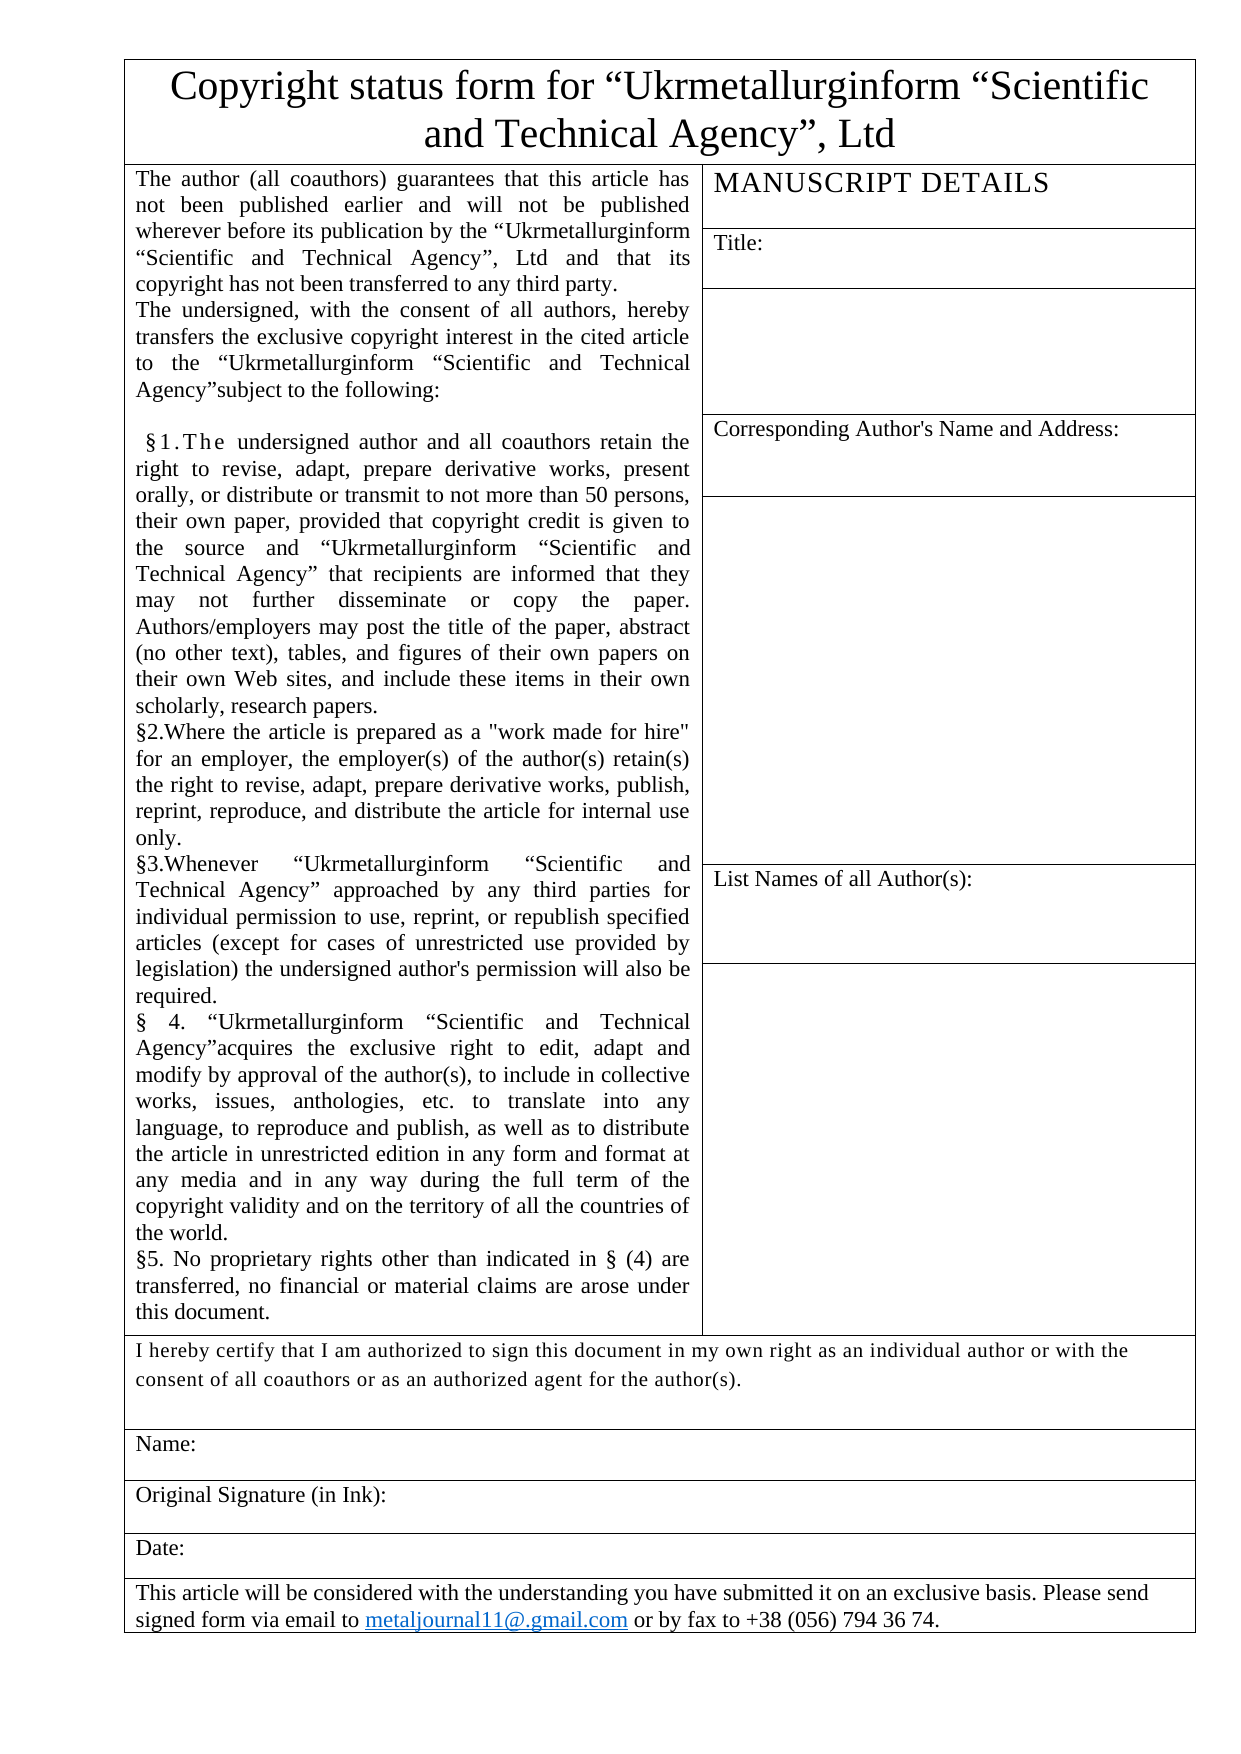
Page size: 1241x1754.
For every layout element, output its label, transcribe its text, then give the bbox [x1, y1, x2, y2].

table_cell Original Signature (in Ink): [125, 1481, 1195, 1533]
table_cell [703, 289, 1195, 414]
table_cell Name: [125, 1430, 1195, 1480]
table_cell [703, 497, 1195, 864]
table_cell Title: [703, 229, 1195, 288]
table_cell MANUSCRIPT DETAILS [703, 165, 1195, 228]
table_cell I hereby certify that I am authorized to sign this document in my own right as an individual author or with the consent of all coauthors or as an authorized agent for the author(s). [125, 1336, 1195, 1429]
table_cell Date: [125, 1534, 1195, 1578]
table_cell [703, 964, 1195, 1334]
table_header Copyright status form for “Ukrmetallurginform “Scientific and Technical Agency”, Ltd [125, 60, 1195, 164]
table_cell The author (all coauthors) guarantees that this article has not been published earlier and will not be published wherever before its publication by the “Ukrmetallurginform “Scientific and Technical Agency”, Ltd and that its copyright has not been transferred to any third party. The undersigned, with the consent of all authors, hereby transfers the exclusive copyright interest in the cited article to the “Ukrmetallurginform “Scientific and Technical Agency”subject to the following: §1.The undersigned author and all coauthors retain the right to revise, adapt, prepare derivative works, present orally, or distribute or transmit to not more than 50 persons, their own paper, provided that copyright credit is given to the source and “Ukrmetallurginform “Scientific and Technical Agency” that recipients are informed that they may not further disseminate or copy the paper. Authors/employers may post the title of the paper, abstract (no other text), tables, and figures of their own papers on their own Web sites, and include these items in their own scholarly, research papers. §2.Where the article is prepared as a "work made for hire" for an employer, the employer(s) of the author(s) retain(s) the right to revise, adapt, prepare derivative works, publish, reprint, reproduce, and distribute the article for internal use only. §3.Whenever “Ukrmetallurginform “Scientific and Technical Agency” approached by any third parties for individual permission to use, reprint, or republish specified articles (except for cases of unrestricted use provided by legislation) the undersigned author's permission will also be required. § 4. “Ukrmetallurginform “Scientific and Technical Agency”acquires the exclusive right to edit, adapt and modify by approval of the author(s), to include in collective works, issues, anthologies, etc. to translate into any language, to reproduce and publish, as well as to distribute the article in unrestricted edition in any form and format at any media and in any way during the full term of the copyright validity and on the territory of all the countries of the world. §5. No proprietary rights other than indicated in § (4) are transferred, no financial or material claims are arose under this document. [125, 165, 702, 1334]
table_cell This article will be considered with the understanding you have submitted it on an exclusive basis. Please send signed form via email to metaljournal11@.gmail.com or by fax to +38 (056) 794 36 74. [125, 1579, 1195, 1632]
table_cell Corresponding Author's Name and Address: [703, 415, 1195, 496]
table_cell List Names of all Author(s): [703, 865, 1195, 962]
